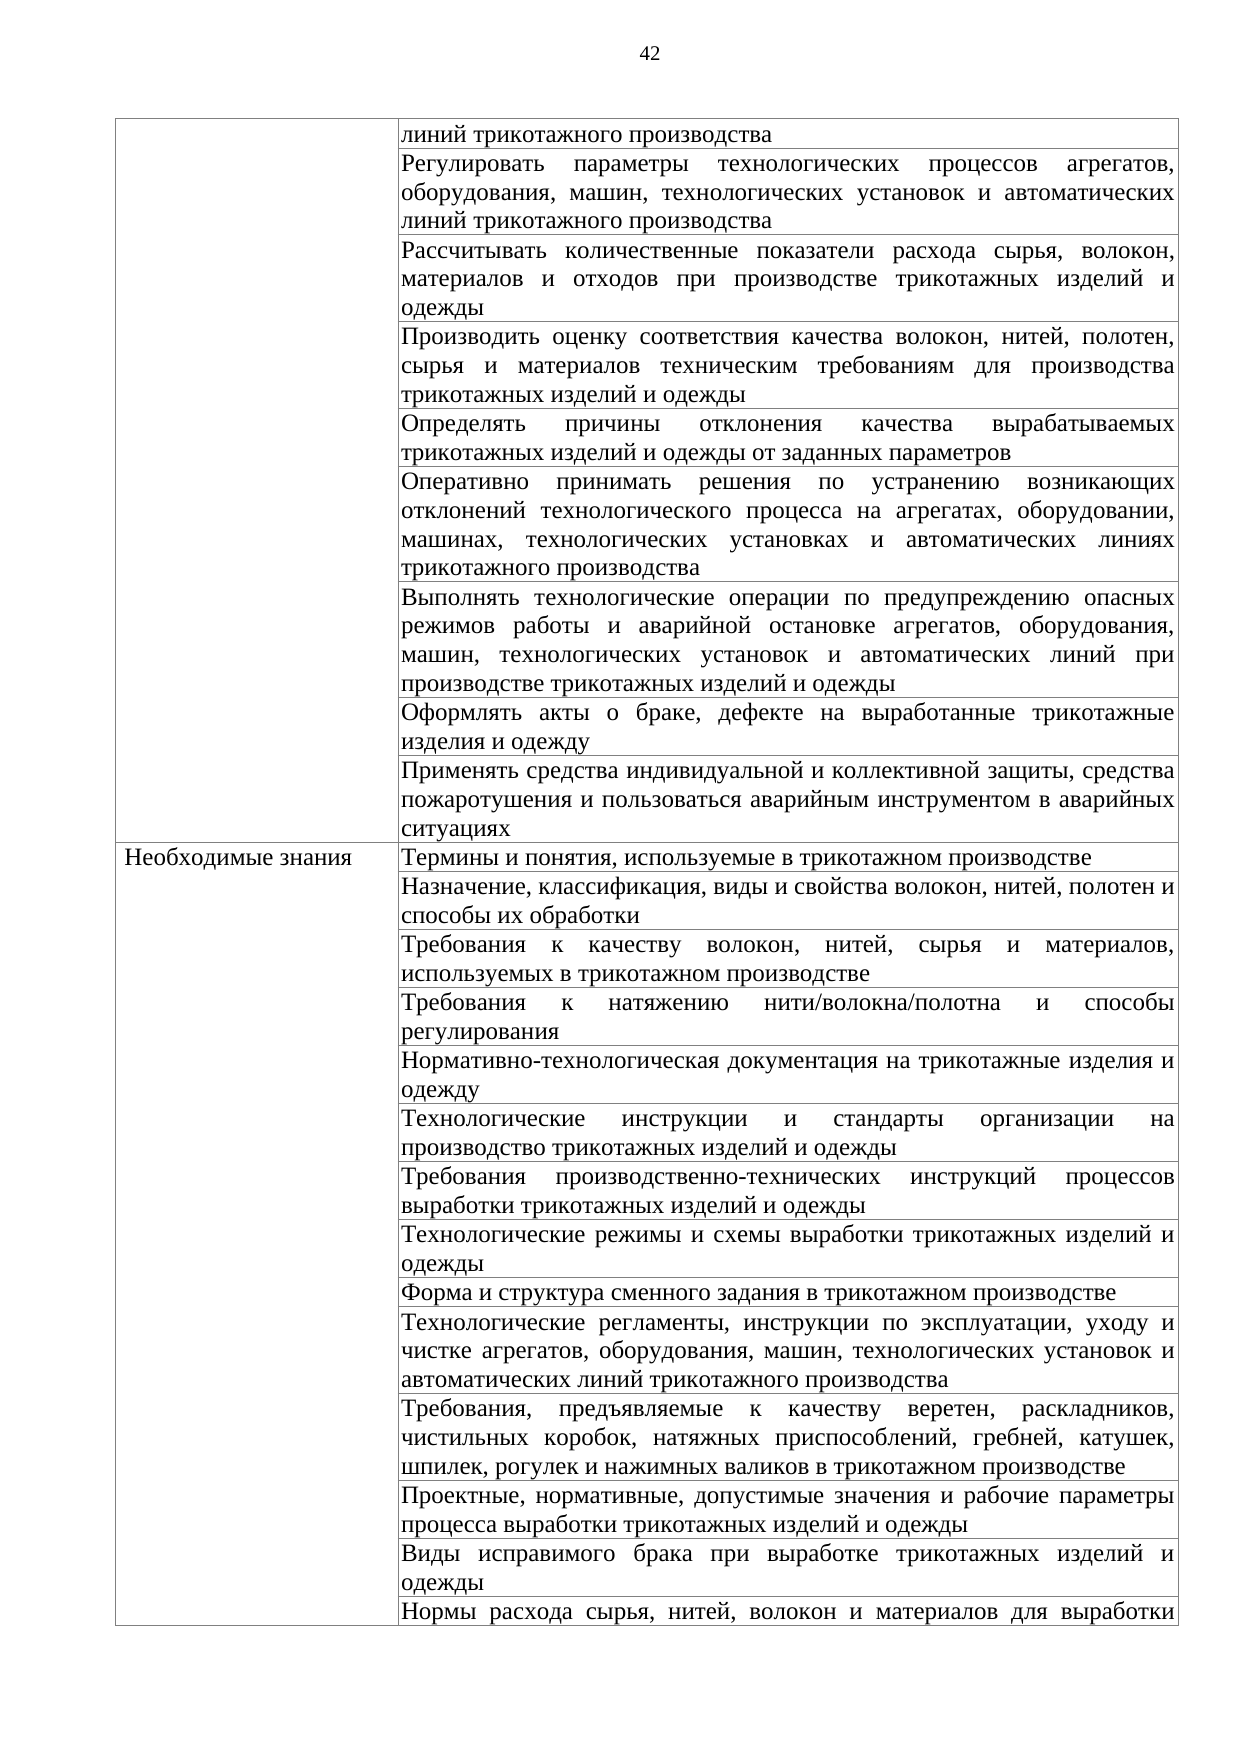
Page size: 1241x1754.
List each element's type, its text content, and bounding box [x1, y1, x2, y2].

table_cell Нормативно-технологическая документация на трикотажные изделия и одежду [399, 1046, 1178, 1103]
table_cell Форма и структура сменного задания в трикотажном производстве [399, 1278, 1178, 1306]
table_cell Применять средства индивидуальной и коллективной защиты, средства пожаротушения и пользоваться аварийным инструментом в аварийных ситуациях [399, 756, 1178, 842]
table_cell Оперативно принимать решения по устранению возникающих отклонений технологического процесса на агрегатах, оборудовании, машинах, технологических установках и автоматических линиях трикотажного производства [399, 467, 1178, 581]
table_cell Необходимые знания [116, 843, 398, 1625]
table_cell Выполнять технологические операции по предупреждению опасных режимов работы и аварийной остановке агрегатов, оборудования, машин, технологических установок и автоматических линий при производстве трикотажных изделий и одежды [399, 582, 1178, 697]
table_cell Технологические инструкции и стандарты организации на производство трикотажных изделий и одежды [399, 1104, 1178, 1161]
table_cell Виды исправимого брака при выработке трикотажных изделий и одежды [399, 1539, 1178, 1596]
table_cell Определять причины отклонения качества вырабатываемых трикотажных изделий и одежды от заданных параметров [399, 409, 1178, 466]
table_cell Технологические регламенты, инструкции по эксплуатации, уходу и чистке агрегатов, оборудования, машин, технологических установок и автоматических линий трикотажного производства [399, 1307, 1178, 1393]
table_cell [399, 1597, 1178, 1625]
table_cell Регулировать параметры технологических процессов агрегатов, оборудования, машин, технологических установок и автоматических линий трикотажного производства [399, 149, 1178, 234]
table_cell Назначение, классификация, виды и свойства волокон, нитей, полотен и способы их обработки [399, 872, 1178, 929]
table_cell Термины и понятия, используемые в трикотажном производстве [399, 843, 1178, 871]
table_cell Рассчитывать количественные показатели расхода сырья, волокон, материалов и отходов при производстве трикотажных изделий и одежды [399, 235, 1178, 321]
table_cell Требования, предъявляемые к качеству веретен, раскладников, чистильных коробок, натяжных приспособлений, гребней, катушек, шпилек, рогулек и нажимных валиков в трикотажном производстве [399, 1394, 1178, 1480]
table_cell Производить оценку соответствия качества волокон, нитей, полотен, сырья и материалов техническим требованиям для производства трикотажных изделий и одежды [399, 322, 1178, 408]
table_cell Проектные, нормативные, допустимые значения и рабочие параметры процесса выработки трикотажных изделий и одежды [399, 1481, 1178, 1538]
table_cell Требования производственно-технических инструкций процессов выработки трикотажных изделий и одежды [399, 1162, 1178, 1219]
table_cell Технологические режимы и схемы выработки трикотажных изделий и одежды [399, 1220, 1178, 1277]
table_cell Оформлять акты о браке, дефекте на выработанные трикотажные изделия и одежду [399, 698, 1178, 755]
table_cell Требования к натяжению нити/волокна/полотна и способы регулирования [399, 988, 1178, 1045]
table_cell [399, 119, 1178, 147]
table_cell Требования к качеству волокон, нитей, сырья и материалов, используемых в трикотажном производстве [399, 930, 1178, 987]
